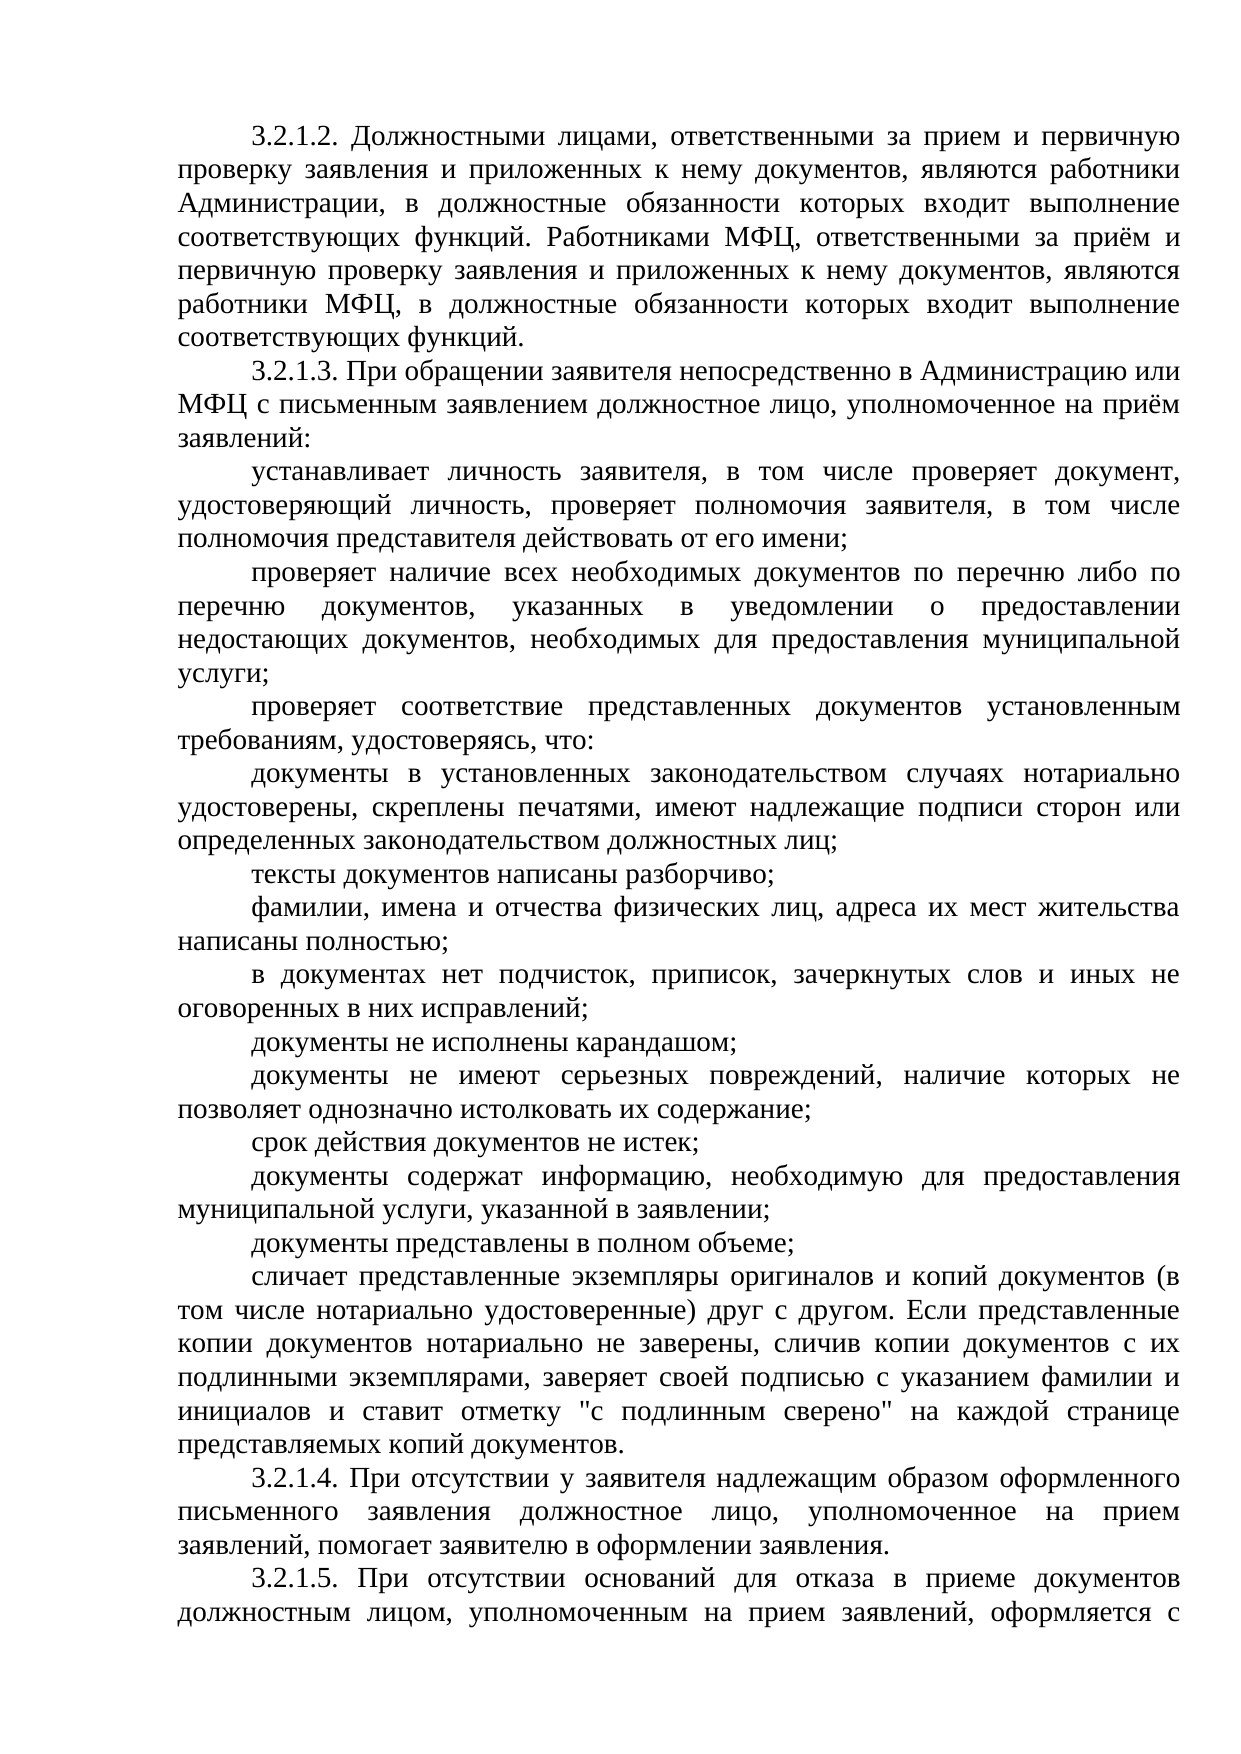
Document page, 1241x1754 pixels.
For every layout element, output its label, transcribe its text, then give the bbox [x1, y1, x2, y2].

text документы представлены в полном объеме; [177, 1225, 1181, 1258]
text в документах нет подчисток, приписок, зачеркнутых слов и иных не оговоренных в них исправлений; [177, 957, 1181, 1024]
text 3.2.1.4. При отсутствии у заявителя надлежащим образом оформленного письменного заявления должностное лицо, уполномоченное на прием заявлений, помогает заявителю в оформлении заявления. [177, 1460, 1181, 1560]
text проверяет соответствие представленных документов установленным требованиям, удостоверяясь, что: [177, 688, 1181, 755]
text документы содержат информацию, необходимую для предоставления муниципальной услуги, указанной в заявлении; [177, 1158, 1181, 1225]
text фамилии, имена и отчества физических лиц, адреса их мест жительства написаны полностью; [177, 889, 1181, 957]
text документы не имеют серьезных повреждений, наличие которых не позволяет однозначно истолковать их содержание; [177, 1057, 1181, 1124]
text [177, 1560, 1181, 1627]
text документы в установленных законодательством случаях нотариально удостоверены, скреплены печатями, имеют надлежащие подписи сторон или определенных законодательством должностных лиц; [177, 755, 1181, 856]
text 3.2.1.2. Должностными лицами, ответственными за прием и первичную проверку заявления и приложенных к нему документов, являются работники Администрации, в должностные обязанности которых входит выполнение соответствующих функций. Работниками МФЦ, ответственными за приём и первичную проверку заявления и приложенных к нему документов, являются работники МФЦ, в должностные обязанности которых входит выполнение соответствующих функций. [177, 118, 1181, 353]
text срок действия документов не истек; [177, 1124, 1181, 1158]
text документы не исполнены карандашом; [177, 1024, 1181, 1057]
text сличает представленные экземпляры оригиналов и копий документов (в том числе нотариально удостоверенные) друг с другом. Если представленные копии документов нотариально не заверены, сличив копии документов с их подлинными экземплярами, заверяет своей подписью с указанием фамилии и инициалов и ставит отметку "с подлинным сверено" на каждой странице представляемых копий документов. [177, 1258, 1181, 1460]
text тексты документов написаны разборчиво; [177, 856, 1181, 889]
text проверяет наличие всех необходимых документов по перечню либо по перечню документов, указанных в уведомлении о предоставлении недостающих документов, необходимых для предоставления муниципальной услуги; [177, 554, 1181, 688]
text устанавливает личность заявителя, в том числе проверяет документ, удостоверяющий личность, проверяет полномочия заявителя, в том числе полномочия представителя действовать от его имени; [177, 453, 1181, 554]
text 3.2.1.3. При обращении заявителя непосредственно в Администрацию или МФЦ с письменным заявлением должностное лицо, уполномоченное на приём заявлений: [177, 353, 1181, 453]
